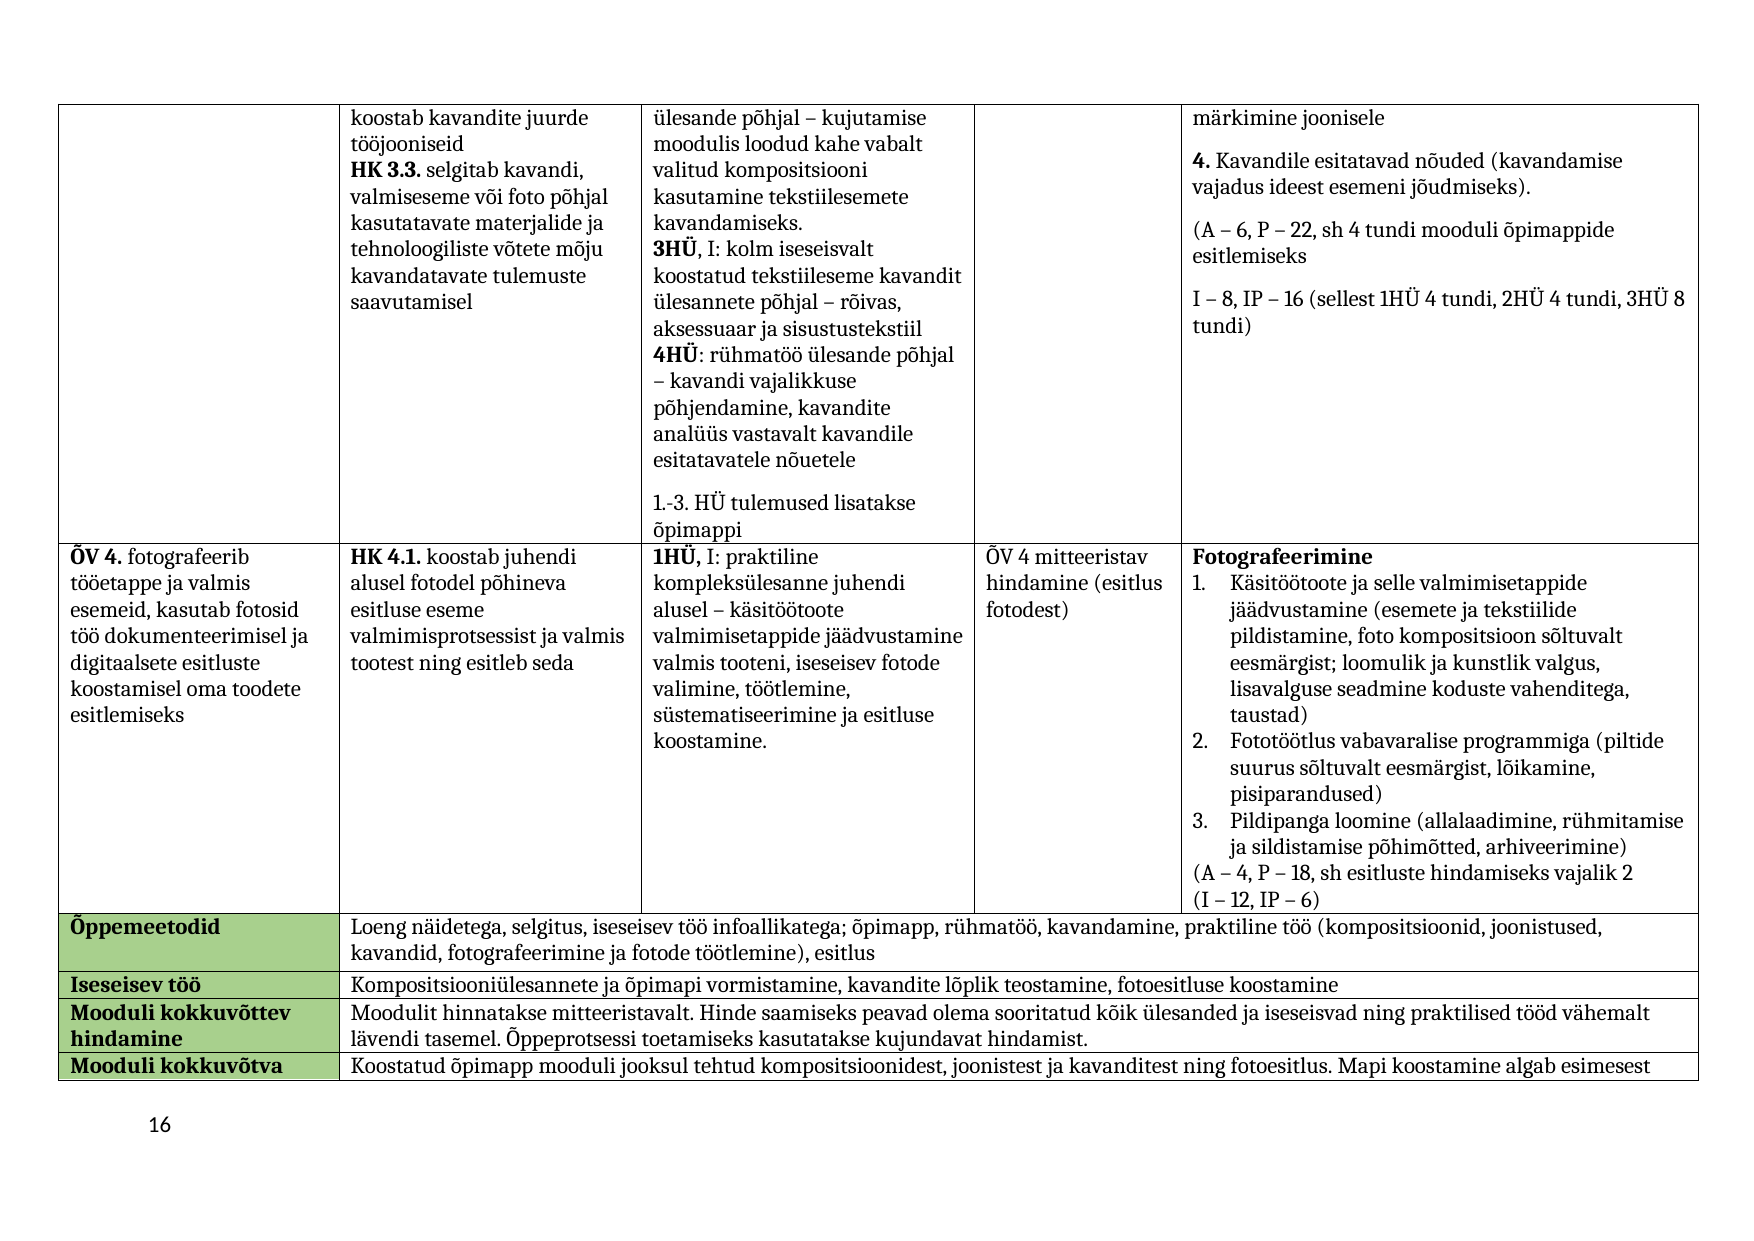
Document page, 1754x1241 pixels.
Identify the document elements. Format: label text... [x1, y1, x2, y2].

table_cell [59, 105, 339, 543]
table_cell Fotografeerimine Käsitöötoote ja selle valmimisetappide jäädvustamine (esemete ja tekstiilide pildistamine, foto kompositsioon sõltuvalt eesmärgist; loomulik ja kunstlik valgus, lisavalguse seadmine koduste vahenditega, taustad) Fototöötlus vabavaralise programmiga (piltide suurus sõltuvalt eesmärgist, lõikamine, pisiparandused) Pildipanga loomine (allalaadimine, rühmitamise ja sildistamise põhimõtted, arhiveerimine) (A – 4, P – 18, sh esitluste hindamiseks vajalik 2 (I – 12, IP – 6) [1182, 544, 1698, 913]
table_cell Kompositsiooniülesannete ja õpimapi vormistamine, kavandite lõplik teostamine, fotoesitluse koostamine [340, 972, 1698, 998]
table_cell HK 4.1. koostab juhendi alusel fotodel põhineva esitluse eseme valmimisprotsessist ja valmis tootest ning esitleb seda [340, 544, 641, 913]
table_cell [642, 105, 974, 543]
table_cell ÕV 4. fotografeerib tööetappe ja valmis esemeid, kasutab fotosid töö dokumenteerimisel ja digitaalsete esitluste koostamisel oma toodete esitlemiseks [59, 544, 339, 913]
table_cell Iseseisev töö [59, 972, 339, 998]
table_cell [340, 1053, 1698, 1079]
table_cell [975, 105, 1181, 543]
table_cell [340, 105, 641, 543]
table_cell Õppemeetodid [59, 914, 339, 971]
table_cell Mooduli kokkuvõttev hindamine [59, 999, 339, 1052]
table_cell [59, 1053, 339, 1079]
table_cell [1182, 105, 1698, 543]
table_cell 1HÜ, I: praktiline kompleksülesanne juhendi alusel – käsitöötoote valmimisetappide jäädvustamine valmis tooteni, iseseisev fotode valimine, töötlemine, süstematiseerimine ja esitluse koostamine. [642, 544, 974, 913]
table_cell Moodulit hinnatakse mitteeristavalt. Hinde saamiseks peavad olema sooritatud kõik ülesanded ja iseseisvad ning praktilised tööd vähemalt lävendi tasemel. Õppeprotsessi toetamiseks kasutatakse kujundavat hindamist. [340, 999, 1698, 1052]
table_cell ÕV 4 mitteeristav hindamine (esitlus fotodest) [975, 544, 1181, 913]
table_cell Loeng näidetega, selgitus, iseseisev töö infoallikatega; õpimapp, rühmatöö, kavandamine, praktiline töö (kompositsioonid, joonistused, kavandid, fotografeerimine ja fotode töötlemine), esitlus [340, 914, 1698, 971]
